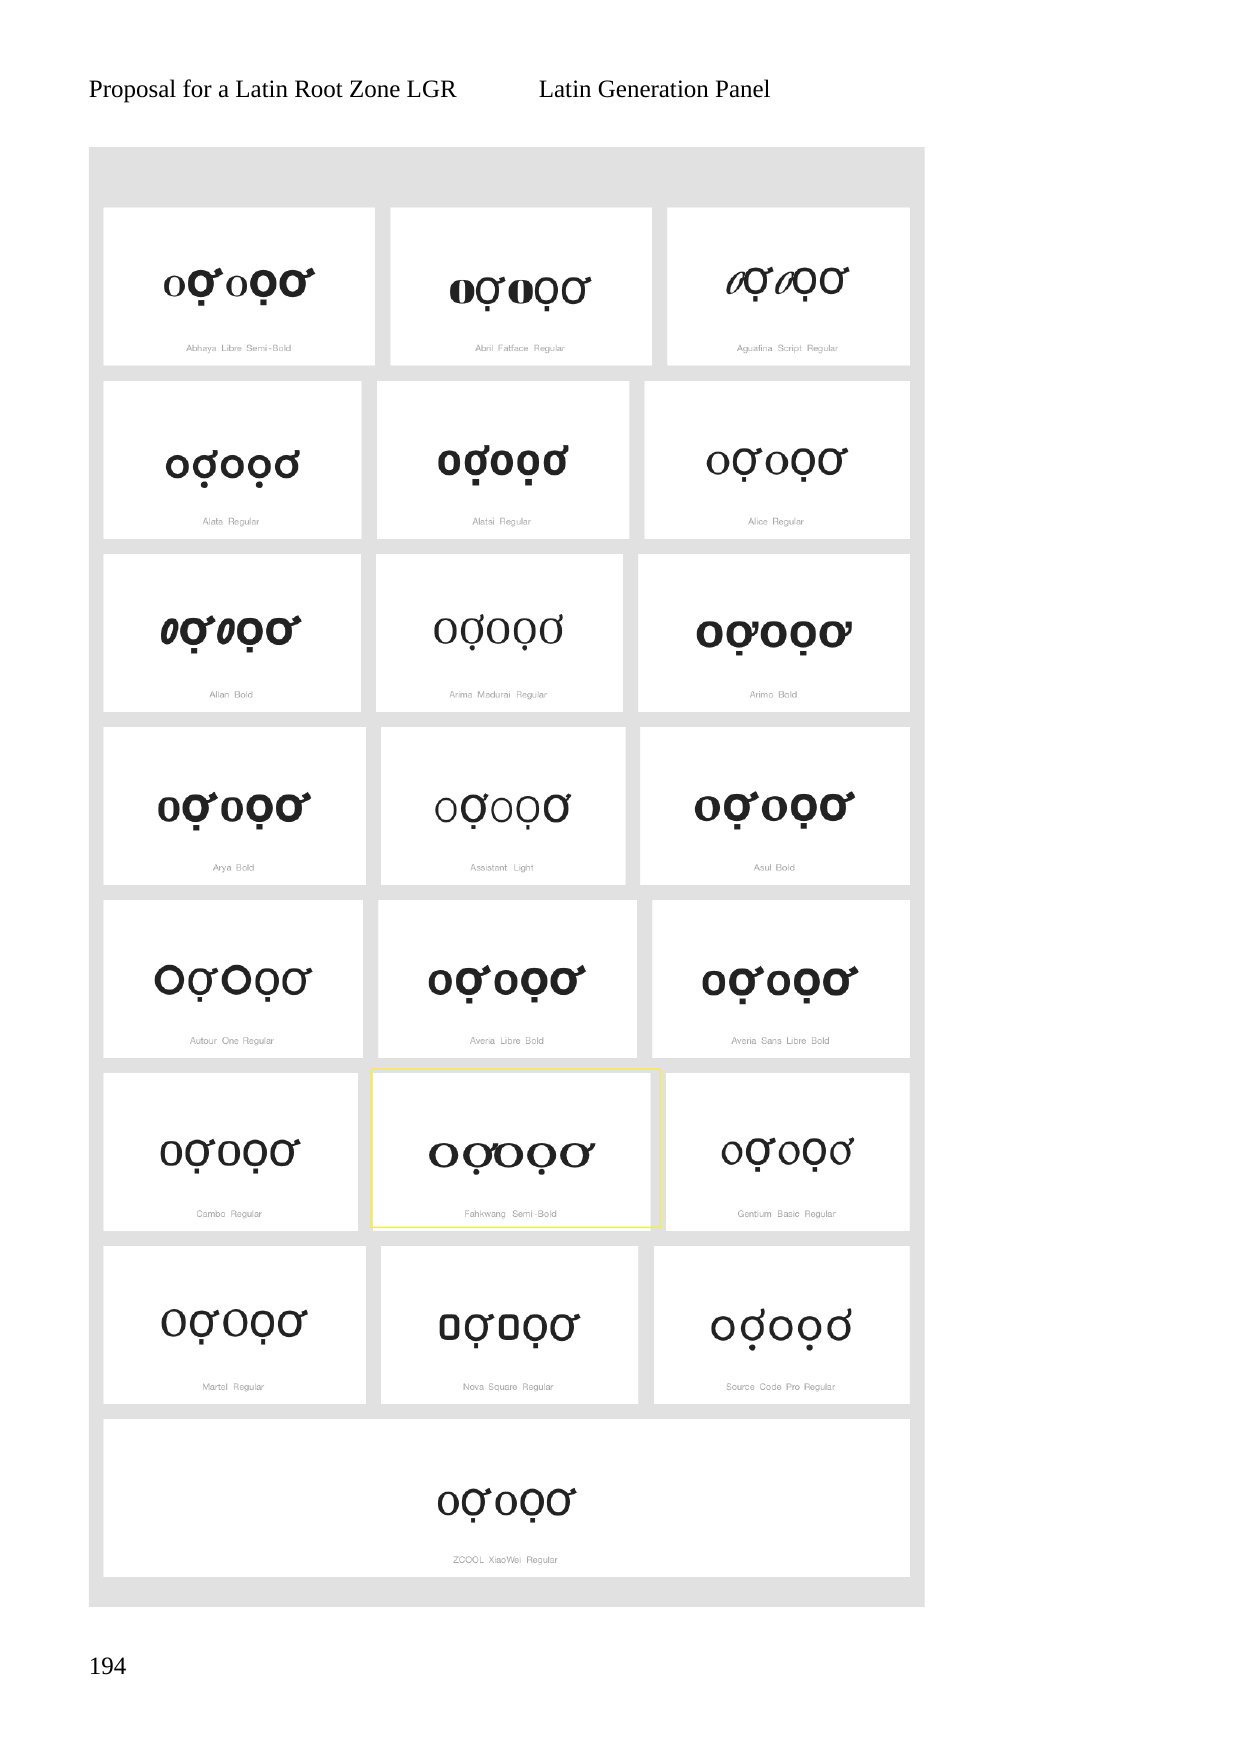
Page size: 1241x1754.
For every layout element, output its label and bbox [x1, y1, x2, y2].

picture [88, 147, 925, 1607]
